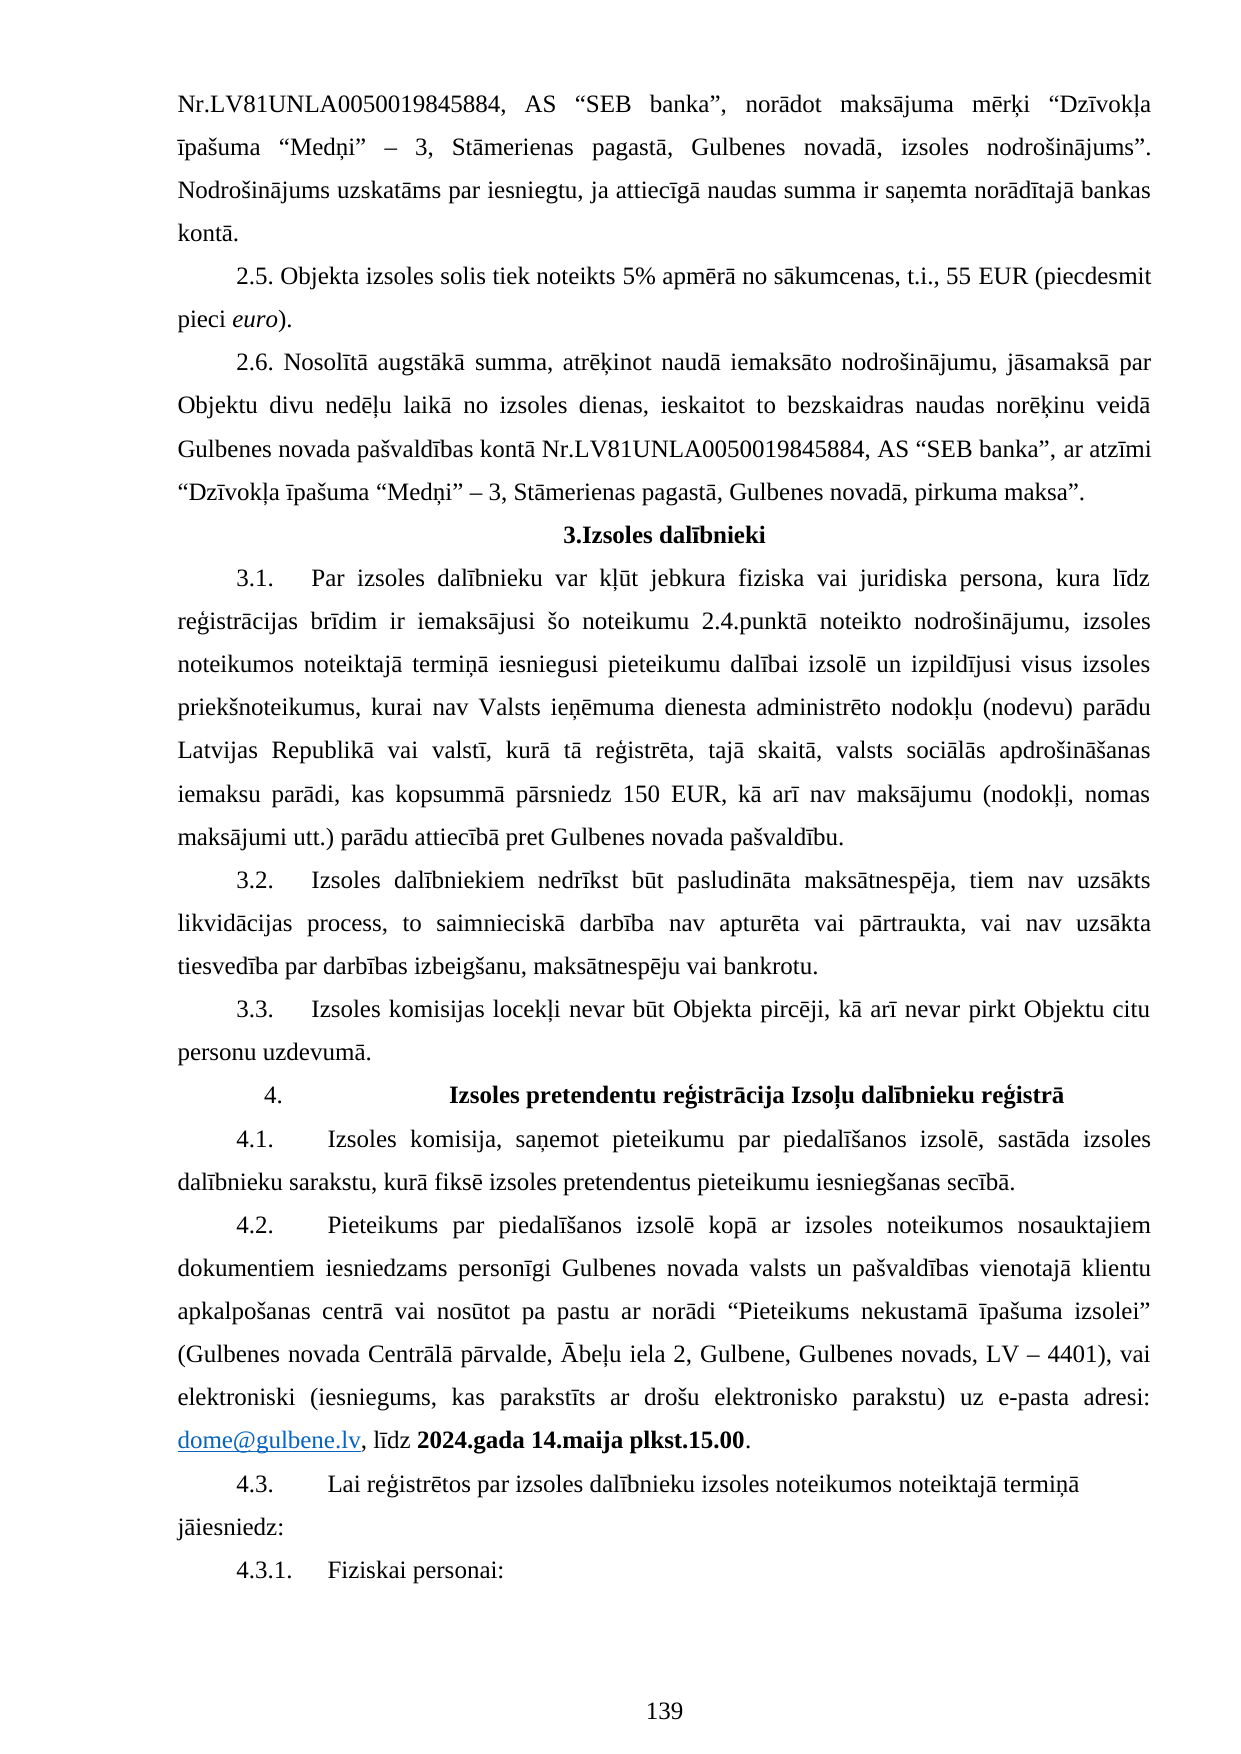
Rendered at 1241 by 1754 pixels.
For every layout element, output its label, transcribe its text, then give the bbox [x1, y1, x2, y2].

list Fiziskai personai: [177, 1555, 1152, 1584]
list Izsoles pretendentu reģistrācija Izsoļu dalībnieku reģistrā [177, 1081, 1152, 1109]
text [177, 89, 1152, 247]
list Izsoles dalībniekiem nedrīkst būt pasludināta maksātnespēja, tiem nav uzsākts likvidācijas process, to saimnieciskā darbība nav apturēta vai pārtraukta, vai nav uzsākta tiesvedība par darbības izbeigšanu, maksātnespēju vai bankrotu. [177, 865, 1152, 980]
list Izsoles komisija, saņemot pieteikumu par piedalīšanos izsolē, sastāda izsoles dalībnieku sarakstu, kurā fiksē izsoles pretendentus pieteikumu iesniegšanas secībā. [177, 1124, 1152, 1196]
text 3.Izsoles dalībnieki [177, 520, 1152, 549]
list Izsoles komisijas locekļi nevar būt Objekta pircēji, kā arī nevar pirkt Objektu citu personu uzdevumā. [177, 994, 1152, 1066]
list Lai reģistrētos par izsoles dalībnieku izsoles noteikumos noteiktajā termiņā jāiesniedz: [177, 1469, 1152, 1541]
text 2.5. Objekta izsoles solis tiek noteikts 5% apmērā no sākumcenas, t.i., 55 EUR (piecdesmit pieci euro). [177, 261, 1152, 333]
text 2.6. Nosolītā augstākā summa, atrēķinot naudā iemaksāto nodrošinājumu, jāsamaksā par Objektu divu nedēļu laikā no izsoles dienas, ieskaitot to bezskaidras naudas norēķinu veidā Gulbenes novada pašvaldības kontā Nr.LV81UNLA0050019845884, AS “SEB banka”, ar atzīmi “Dzīvokļa īpašuma “Medņi” – 3, Stāmerienas pagastā, Gulbenes novadā, pirkuma maksa”. [177, 347, 1152, 506]
list Pieteikums par piedalīšanos izsolē kopā ar izsoles noteikumos nosauktajiem dokumentiem iesniedzams personīgi Gulbenes novada valsts un pašvaldības vienotajā klientu apkalpošanas centrā vai nosūtot pa pastu ar norādi “Pieteikums nekustamā īpašuma izsolei” (Gulbenes novada Centrālā pārvalde, Ābeļu iela 2, Gulbene, Gulbenes novads, LV – 4401), vai elektroniski (iesniegums, kas parakstīts ar drošu elektronisko parakstu) uz e-pasta adresi: dome@gulbene.lv, līdz 2024.gada 14.maija plkst.15.00. [177, 1210, 1152, 1454]
list Par izsoles dalībnieku var kļūt jebkura fiziska vai juridiska persona, kura līdz reģistrācijas brīdim ir iemaksājusi šo noteikumu 2.4.punktā noteikto nodrošinājumu, izsoles noteikumos noteiktajā termiņā iesniegusi pieteikumu dalībai izsolē un izpildījusi visus izsoles priekšnoteikumus, kurai nav Valsts ieņēmuma dienesta administrēto nodokļu (nodevu) parādu Latvijas Republikā vai valstī, kurā tā reģistrēta, tajā skaitā, valsts sociālās apdrošināšanas iemaksu parādi, kas kopsummā pārsniedz 150 EUR, kā arī nav maksājumu (nodokļi, nomas maksājumi utt.) parādu attiecībā pret Gulbenes novada pašvaldību. [177, 563, 1152, 851]
